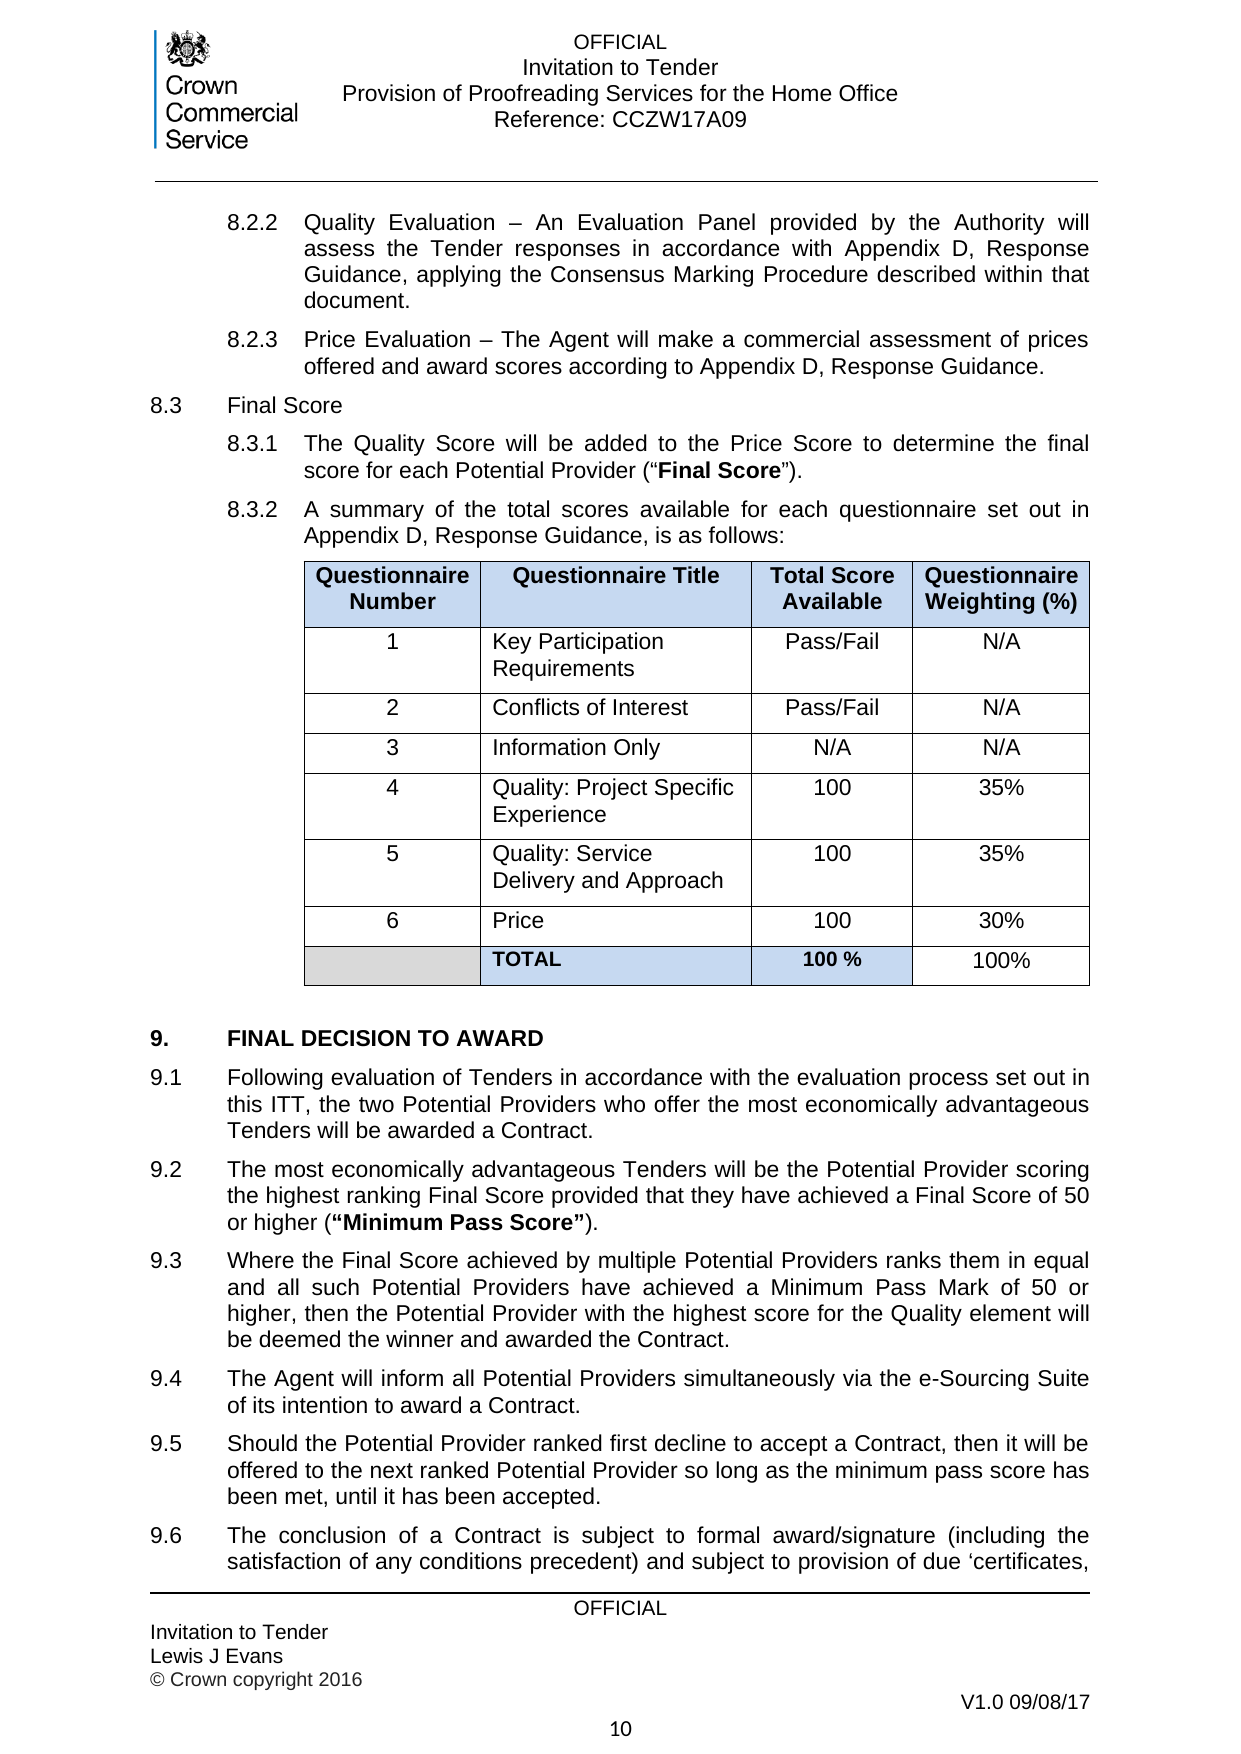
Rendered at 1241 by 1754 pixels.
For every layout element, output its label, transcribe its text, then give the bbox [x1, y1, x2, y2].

table_cell Pass/Fail [752, 628, 912, 693]
subtitle Where the Final Score achieved by multiple Potential Providers ranks them in equal and all such Potential Providers have achieved a Minimum Pass Mark of 50 or higher, then the Potential Provider with the highest score for the Quality element will be deemed the winner and awarded the Contract. [150, 1247, 1090, 1353]
table_cell 100 [752, 907, 912, 946]
table_cell 6 [305, 907, 480, 946]
subtitle Final Score [150, 392, 1090, 418]
table_header Questionnaire Weighting (%) [913, 562, 1089, 627]
table_cell Quality: Project Specific Experience [481, 774, 751, 839]
table_cell Price [481, 907, 751, 946]
table_cell 35% [913, 774, 1089, 839]
subtitle The Quality Score will be added to the Price Score to determine the final score for each Potential Provider (“Final Score”). [227, 430, 1090, 483]
table_cell N/A [913, 734, 1089, 773]
table_cell 100% [913, 947, 1089, 985]
subtitle Price Evaluation – The Agent will make a commercial assessment of prices offered and award scores according to Appendix D, Response Guidance. [227, 326, 1090, 379]
table_cell 1 [305, 628, 480, 693]
table_cell 100 [752, 840, 912, 906]
subtitle The most economically advantageous Tenders will be the Potential Provider scoring the highest ranking Final Score provided that they have achieved a Final Score of 50 or higher (“Minimum Pass Score”). [150, 1156, 1090, 1235]
picture [153, 30, 298, 149]
table_cell N/A [913, 694, 1089, 733]
table_cell N/A [913, 628, 1089, 693]
table_cell Conflicts of Interest [481, 694, 751, 733]
table_cell 35% [913, 840, 1089, 906]
table_cell 100 % [752, 947, 912, 985]
table_cell 4 [305, 774, 480, 839]
subtitle The Agent will inform all Potential Providers simultaneously via the e-Sourcing Suite of its intention to award a Contract. [150, 1365, 1090, 1418]
table_cell Key Participation Requirements [481, 628, 751, 693]
table_cell Pass/Fail [752, 694, 912, 733]
subtitle Should the Potential Provider ranked first decline to accept a Contract, then it will be offered to the next ranked Potential Provider so long as the minimum pass score has been met, until it has been accepted. [150, 1430, 1090, 1509]
table_header Questionnaire Number [305, 562, 480, 627]
subtitle Quality Evaluation – An Evaluation Panel provided by the Authority will assess the Tender responses in accordance with Appendix D, Response Guidance, applying the Consensus Marking Procedure described within that document. [227, 208, 1090, 314]
table_cell [305, 947, 480, 985]
table_header Total Score Available [752, 562, 912, 627]
table_cell Information Only [481, 734, 751, 773]
table_cell TOTAL [481, 947, 751, 985]
table_cell N/A [752, 734, 912, 773]
table_cell Quality: Service Delivery and Approach [481, 840, 751, 906]
table_cell 100 [752, 774, 912, 839]
table_cell 5 [305, 840, 480, 906]
subtitle A summary of the total scores available for each questionnaire set out in Appendix D, Response Guidance, is as follows: [227, 496, 1090, 548]
table_cell 30% [913, 907, 1089, 946]
table_header Questionnaire Title [481, 562, 751, 627]
table_cell 2 [305, 694, 480, 733]
subtitle FINAL DECISION TO Award [150, 1025, 1090, 1052]
subtitle Following evaluation of Tenders in accordance with the evaluation process set out in this ITT, the two Potential Providers who offer the most economically advantageous Tenders will be awarded a Contract. [150, 1064, 1090, 1143]
table_cell 3 [305, 734, 480, 773]
